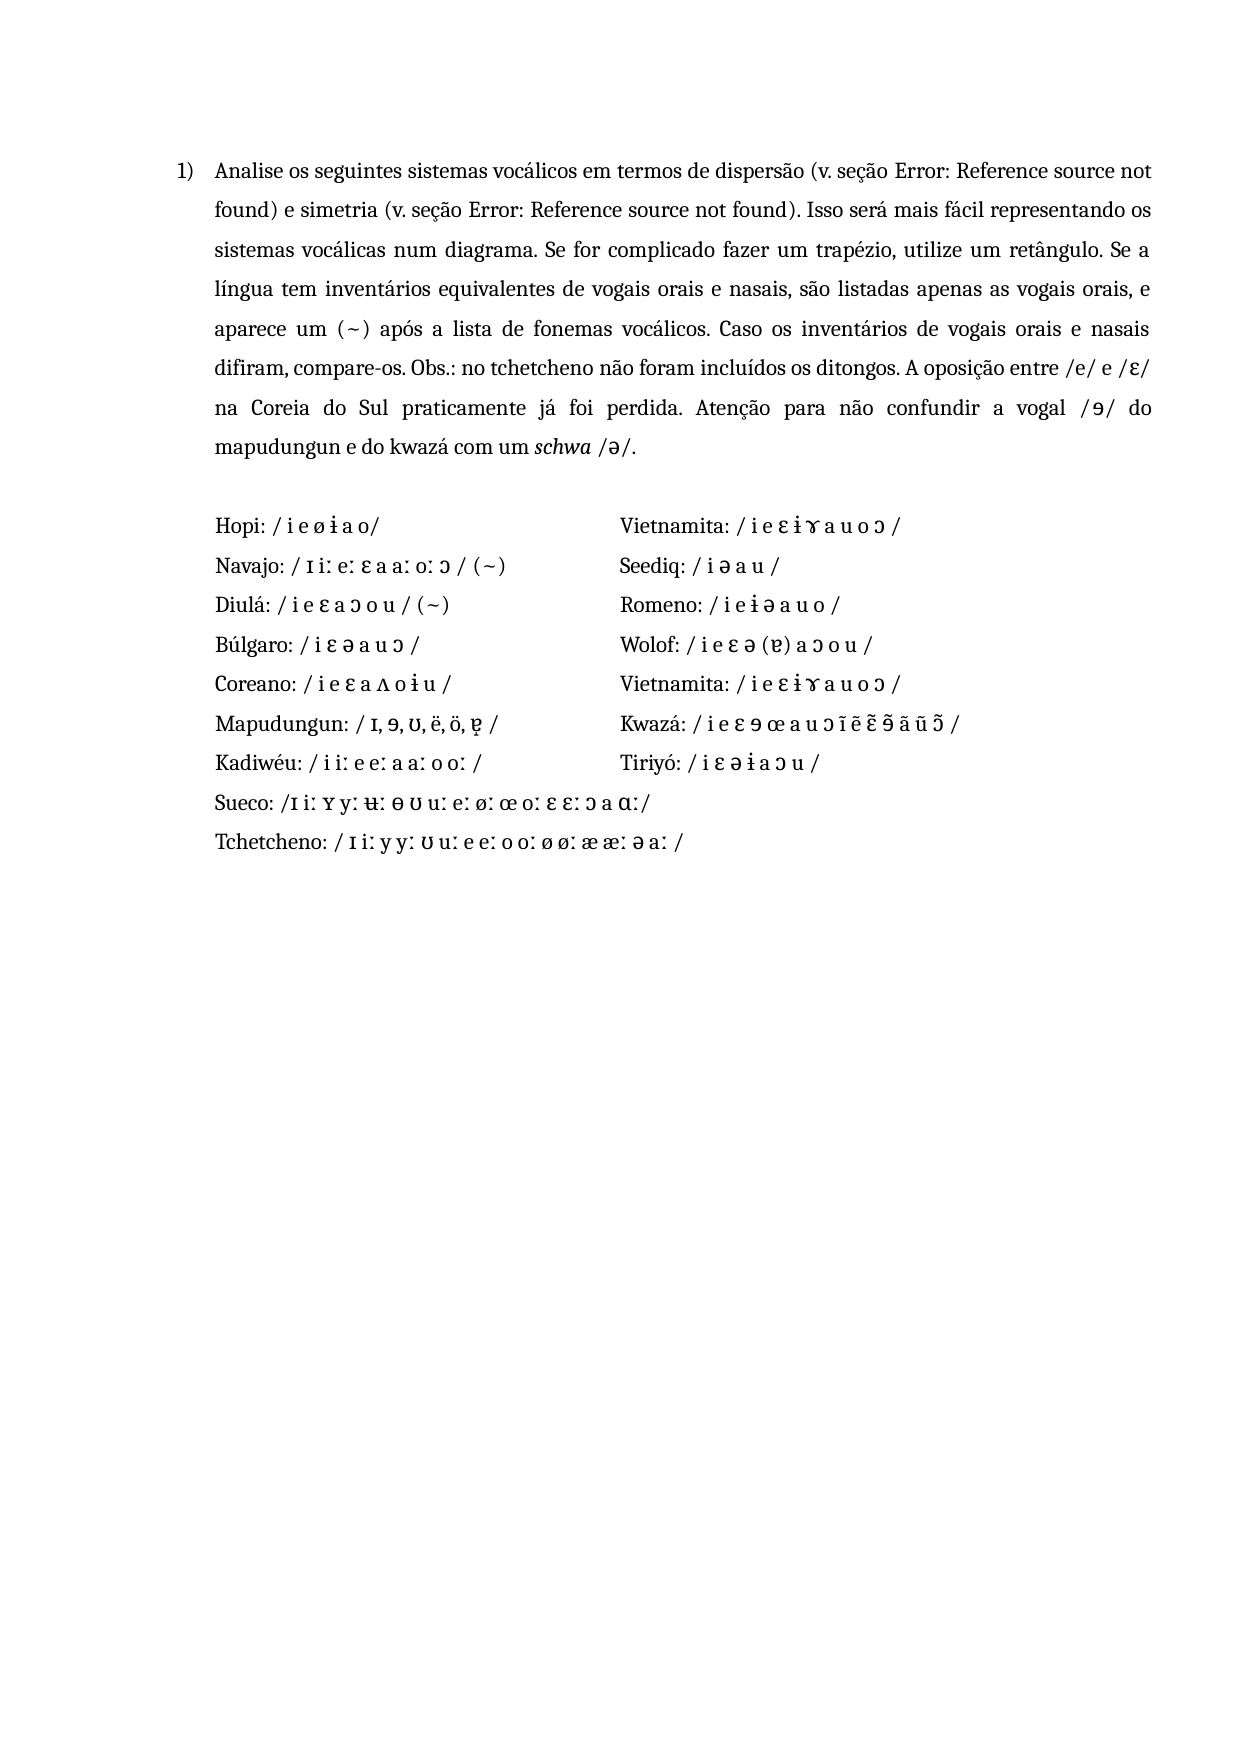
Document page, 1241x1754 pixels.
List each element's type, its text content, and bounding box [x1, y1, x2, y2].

text Sueco: /ɪ iː ʏ yː ʉː ɵ ʊ uː eː øː œ oː ɛ ɛː ɔ a ɑː/ [215, 789, 1152, 816]
text Hopi: / i e ø ɨ a o/ Vietnamita: / i e ɛ ɨ ɤ a u o ɔ / [215, 513, 1152, 539]
text Kadiwéu: / i iː e eː a aː o oː / Tiriyó: / i ɛ ə ɨ a ɔ u / [215, 750, 1152, 776]
text Mapudungun: / ɪ, ɘ, ʊ, ë, ö, ɐ̝ / Kwazá: / i e ɛ ɘ œ a u ɔ ĩ ẽ ɛ̃ ɘ̃ ã ũ ɔ̃ / [215, 710, 1152, 737]
text Navajo: / ɪ iː eː ɛ a aː oː ɔ / (~) Seediq: / i ə a u / [215, 552, 1152, 579]
text Búlgaro: / i ɛ ə a u ɔ / Wolof: / i e ɛ ə (ɐ) a ɔ o u / [215, 631, 1152, 658]
text Coreano: / i e ɛ a ʌ o ɨ u / Vietnamita: / i e ɛ ɨ ɤ a u o ɔ / [215, 671, 1152, 697]
text Tchetcheno: / ɪ iː y yː ʊ uː e eː o oː ø øː æ æː ə aː / [215, 829, 1152, 855]
text Diulá: / i e ɛ a ɔ o u / (~) Romeno: / i e ɨ ə a u o / [215, 592, 1152, 618]
